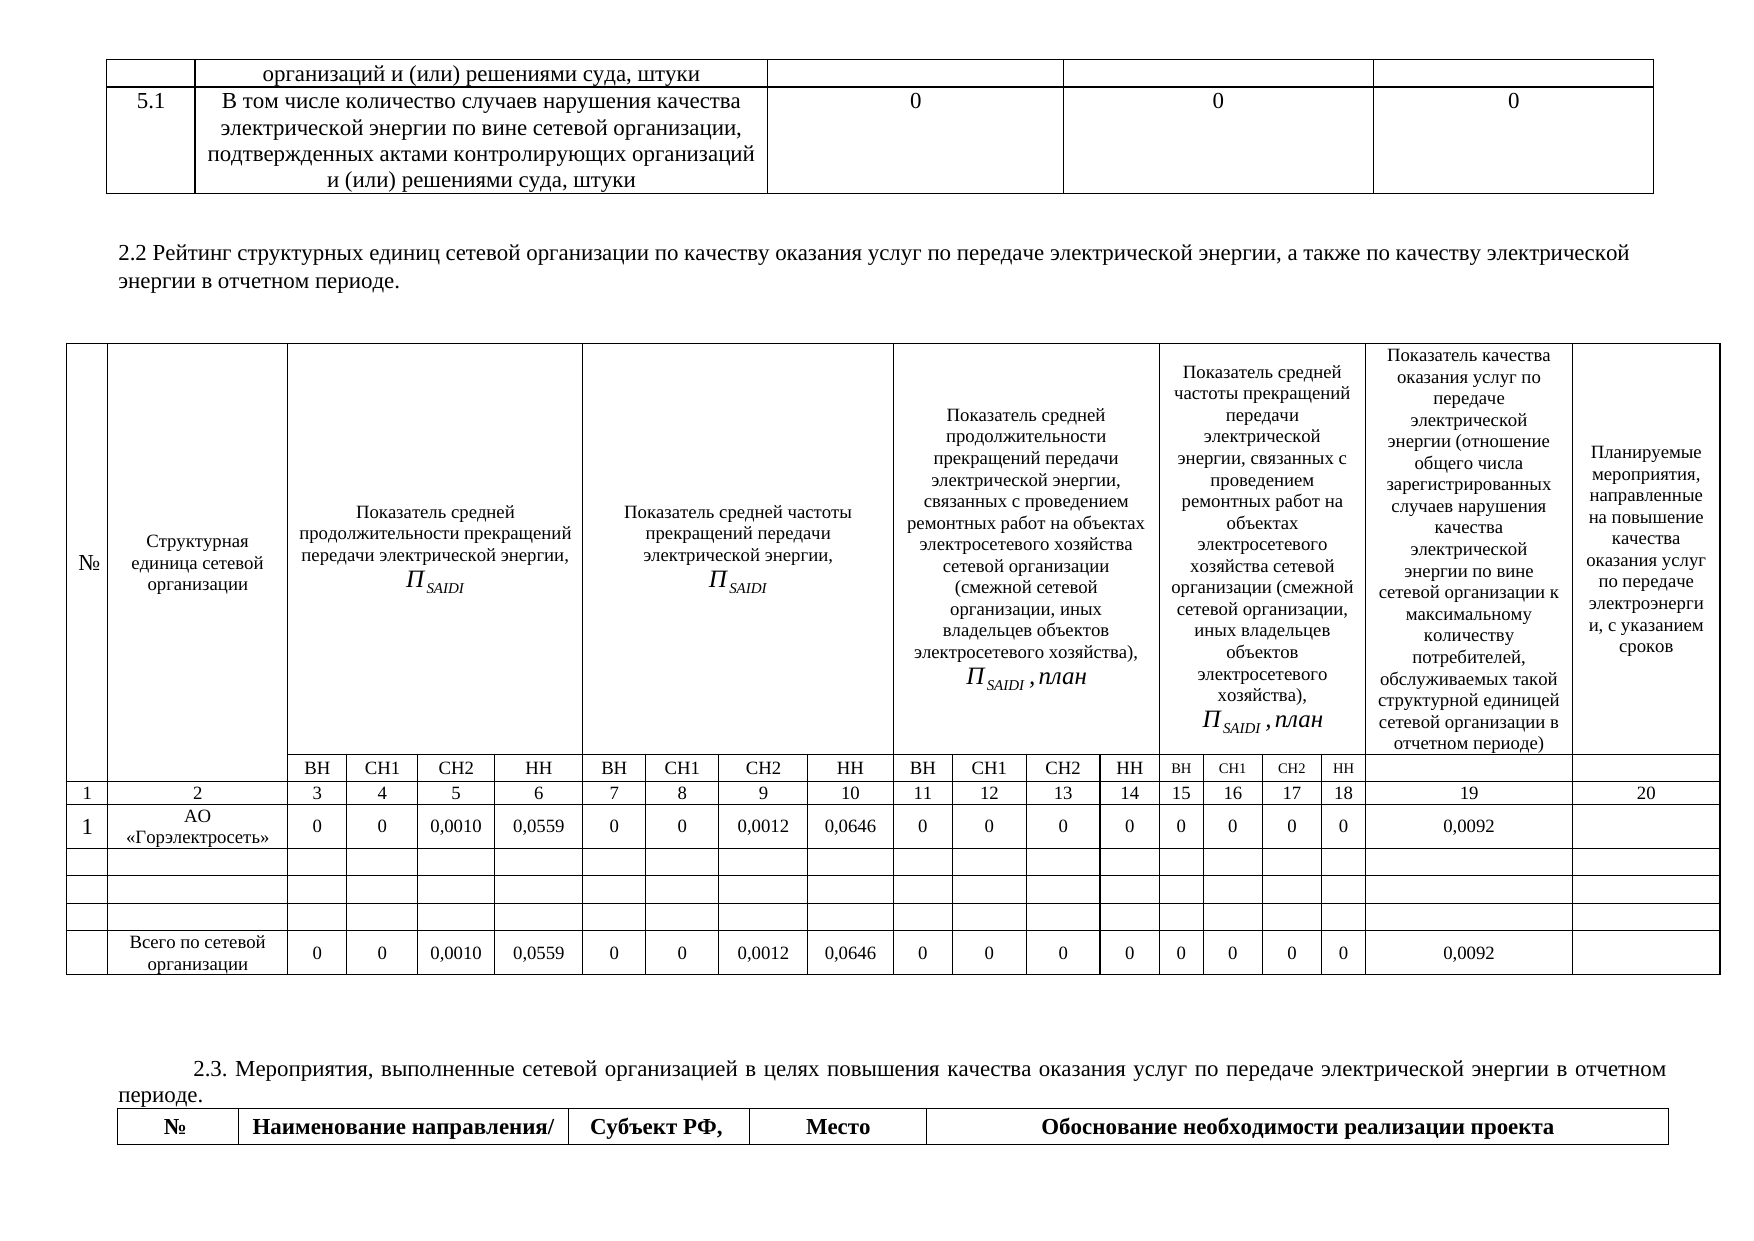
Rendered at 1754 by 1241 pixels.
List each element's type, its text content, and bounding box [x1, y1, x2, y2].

table_cell [347, 876, 417, 903]
table_cell [719, 876, 807, 903]
table_cell [108, 849, 287, 875]
table_cell 5.1 [107, 88, 194, 193]
table_cell [808, 876, 893, 903]
table_cell [1366, 755, 1572, 781]
text 2.3. Мероприятия, выполненные сетевой организацией в целях повышения качества оказания услуг по передаче электрической энергии в отчетном периоде. [118, 1055, 1668, 1108]
table_cell ВН [1160, 755, 1203, 781]
table_cell СН1 [646, 755, 718, 781]
table_cell 20 [1573, 782, 1719, 804]
table_cell 6 [495, 782, 582, 804]
table_cell [646, 876, 718, 903]
table_cell 0 [1101, 805, 1159, 848]
table_cell [1322, 849, 1365, 875]
table_cell НН [1322, 755, 1365, 781]
table_cell [1263, 849, 1321, 875]
table_cell [495, 849, 582, 875]
table_cell 17 [1263, 782, 1321, 804]
table_cell [1573, 904, 1719, 930]
table_cell 0 [1263, 805, 1321, 848]
table_cell [583, 904, 645, 930]
table_cell 1 [67, 782, 107, 804]
table_cell [1366, 849, 1572, 875]
table_cell [1160, 849, 1203, 875]
table_cell [719, 904, 807, 930]
table_cell [67, 931, 107, 974]
table_cell 0 [646, 805, 718, 848]
table_cell 7 [583, 782, 645, 804]
table_cell [1573, 755, 1719, 781]
table_cell СН2 [1027, 755, 1099, 781]
table_cell 0 [1374, 88, 1653, 193]
table_cell [1573, 876, 1719, 903]
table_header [239, 1109, 568, 1143]
table_cell [347, 904, 417, 930]
table_cell 12 [953, 782, 1026, 804]
table_cell 0 [953, 805, 1026, 848]
table_cell 1 [67, 805, 107, 848]
table_cell 11 [894, 782, 952, 804]
table_cell 0,0012 [719, 805, 807, 848]
table_cell 18 [1322, 782, 1365, 804]
table_cell [894, 904, 952, 930]
table_cell [495, 876, 582, 903]
table_cell [1573, 931, 1719, 974]
table_cell 15 [1160, 782, 1203, 804]
table_header Показатель средней продолжительности прекращений передачи электрической энергии, [288, 344, 582, 754]
table_cell [583, 876, 645, 903]
table_cell [894, 849, 952, 875]
table_cell 0,0010 [418, 931, 494, 974]
table_cell [808, 849, 893, 875]
table_cell [1322, 904, 1365, 930]
table_cell 0 [1101, 931, 1159, 974]
table_cell 0 [1160, 805, 1203, 848]
table_cell 0 [1064, 60, 1373, 86]
table_cell 0 [646, 931, 718, 974]
table_cell 0,0092 [1366, 931, 1572, 974]
table_cell СН1 [1204, 755, 1262, 781]
table_cell [495, 904, 582, 930]
table_cell 0 [953, 931, 1026, 974]
table_cell [108, 904, 287, 930]
table_cell 0 [894, 931, 952, 974]
table_cell [894, 876, 952, 903]
table_cell [1366, 904, 1572, 930]
table_cell 0 [1322, 931, 1365, 974]
table_cell [953, 876, 1026, 903]
table_cell СН1 [953, 755, 1026, 781]
table_cell В том числе количество случаев нарушения качества электрической энергии по вине сетевой организации, подтвержденных актами контролирующих организаций и (или) решениями суда, штуки [196, 88, 767, 193]
table_cell 5 [418, 782, 494, 804]
table_cell [67, 904, 107, 930]
table_header Обоснование необходимости реализации проекта [927, 1109, 1668, 1143]
table_cell 0 [1064, 88, 1373, 193]
table_cell [1322, 876, 1365, 903]
table_cell 0 [894, 805, 952, 848]
table_header Показатель качества оказания услуг по передаче электрической энергии (отношение общего числа зарегистрированных случаев нарушения качества электрической энергии по вине сетевой организации к максимальному количеству потребителей, обслуживаемых такой структурной единицей сетевой организации в отчетном периоде) [1366, 344, 1572, 754]
table_header № [67, 344, 107, 781]
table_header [750, 1109, 926, 1143]
table_cell [1204, 876, 1262, 903]
text 2.2 Рейтинг структурных единиц сетевой организации по качеству оказания услуг по передаче электрической энергии, а также по качеству электрической энергии в отчетном периоде. [118, 239, 1668, 324]
table_cell НН [1101, 755, 1159, 781]
table_cell 0 [1027, 931, 1099, 974]
table_cell Всего по сетевой организации [108, 931, 287, 974]
table_cell [719, 849, 807, 875]
table_cell [288, 849, 346, 875]
table_cell [1101, 904, 1159, 930]
table_cell ВН [894, 755, 952, 781]
table_cell 0 [768, 88, 1063, 193]
table_cell 0 [1322, 805, 1365, 848]
table_cell [1263, 876, 1321, 903]
table_cell 0,0646 [808, 805, 893, 848]
table_cell СН1 [347, 755, 417, 781]
table_cell [67, 849, 107, 875]
table_cell [1027, 904, 1099, 930]
table_header Показатель средней продолжительности прекращений передачи электрической энергии, связанных с проведением ремонтных работ на объектах электросетевого хозяйства сетевой организации (смежной сетевой организации, иных владельцев объектов электросетевого хозяйства), [894, 344, 1159, 754]
table_cell 0 [1204, 805, 1262, 848]
table_cell 0 [288, 805, 346, 848]
table_cell НН [495, 755, 582, 781]
table_cell 0 [1160, 931, 1203, 974]
table_cell 2 [108, 782, 287, 804]
table_cell 0,0646 [808, 931, 893, 974]
table_cell [1204, 904, 1262, 930]
table_cell 0,0012 [719, 931, 807, 974]
table_cell [953, 904, 1026, 930]
table_cell [1160, 876, 1203, 903]
table_cell 0 [768, 60, 1063, 86]
table_cell [646, 849, 718, 875]
table_cell 0 [583, 931, 645, 974]
table_cell 0,0559 [495, 805, 582, 848]
table_cell [347, 849, 417, 875]
table_cell ВН [288, 755, 346, 781]
table_cell 19 [1366, 782, 1572, 804]
table_cell [108, 876, 287, 903]
table_cell [1263, 904, 1321, 930]
table_header Структурная единица сетевой организации [108, 344, 287, 781]
table_cell 4 [347, 782, 417, 804]
table_cell 0,0010 [418, 805, 494, 848]
table_cell [1573, 849, 1719, 875]
table_cell 13 [1027, 782, 1099, 804]
table_header № п/п [118, 1109, 238, 1143]
table_cell [1204, 849, 1262, 875]
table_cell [196, 60, 767, 86]
table_cell 5 [107, 60, 194, 86]
table_cell 14 [1101, 782, 1159, 804]
table_cell 0 [288, 931, 346, 974]
table_cell [67, 876, 107, 903]
table_cell СН2 [719, 755, 807, 781]
table_cell 0,0559 [495, 931, 582, 974]
table_cell [1027, 876, 1099, 903]
table_cell 0 [1374, 60, 1653, 86]
table_header Планируемые мероприятия, направленные на повышение качества оказания услуг по передаче электроэнергии, с указанием сроков [1573, 344, 1719, 754]
table_cell 0 [347, 931, 417, 974]
table_cell НН [808, 755, 893, 781]
table_cell [1101, 849, 1159, 875]
table_cell 10 [808, 782, 893, 804]
table_cell 0 [583, 805, 645, 848]
table_cell 0 [1263, 931, 1321, 974]
table_cell [418, 904, 494, 930]
table_cell [288, 904, 346, 930]
table_cell [418, 849, 494, 875]
table_cell СН2 [1263, 755, 1321, 781]
table_cell [1101, 876, 1159, 903]
table_cell 0 [347, 805, 417, 848]
table_cell [646, 904, 718, 930]
table_cell [1160, 904, 1203, 930]
table_cell 0 [1027, 805, 1099, 848]
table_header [569, 1109, 749, 1143]
table_header Показатель средней частоты прекращений передачи электрической энергии, [583, 344, 893, 754]
table_cell 0 [1204, 931, 1262, 974]
table_cell СН2 [418, 755, 494, 781]
table_cell 9 [719, 782, 807, 804]
table_cell [1573, 805, 1719, 848]
table_cell АО «Горэлектросеть» [108, 805, 287, 848]
table_cell 0,0092 [1366, 805, 1572, 848]
table_cell [288, 876, 346, 903]
table_cell [953, 849, 1026, 875]
table_cell ВН [583, 755, 645, 781]
table_cell 8 [646, 782, 718, 804]
table_cell [1027, 849, 1099, 875]
table_cell [808, 904, 893, 930]
table_header Показатель средней частоты прекращений передачи электрической энергии, связанных с проведением ремонтных работ на объектах электросетевого хозяйства сетевой организации (смежной сетевой организации, иных владельцев объектов электросетевого хозяйства), [1160, 344, 1365, 754]
table_cell [1366, 876, 1572, 903]
table_cell 16 [1204, 782, 1262, 804]
table_cell [583, 849, 645, 875]
table_cell 3 [288, 782, 346, 804]
table_cell [418, 876, 494, 903]
